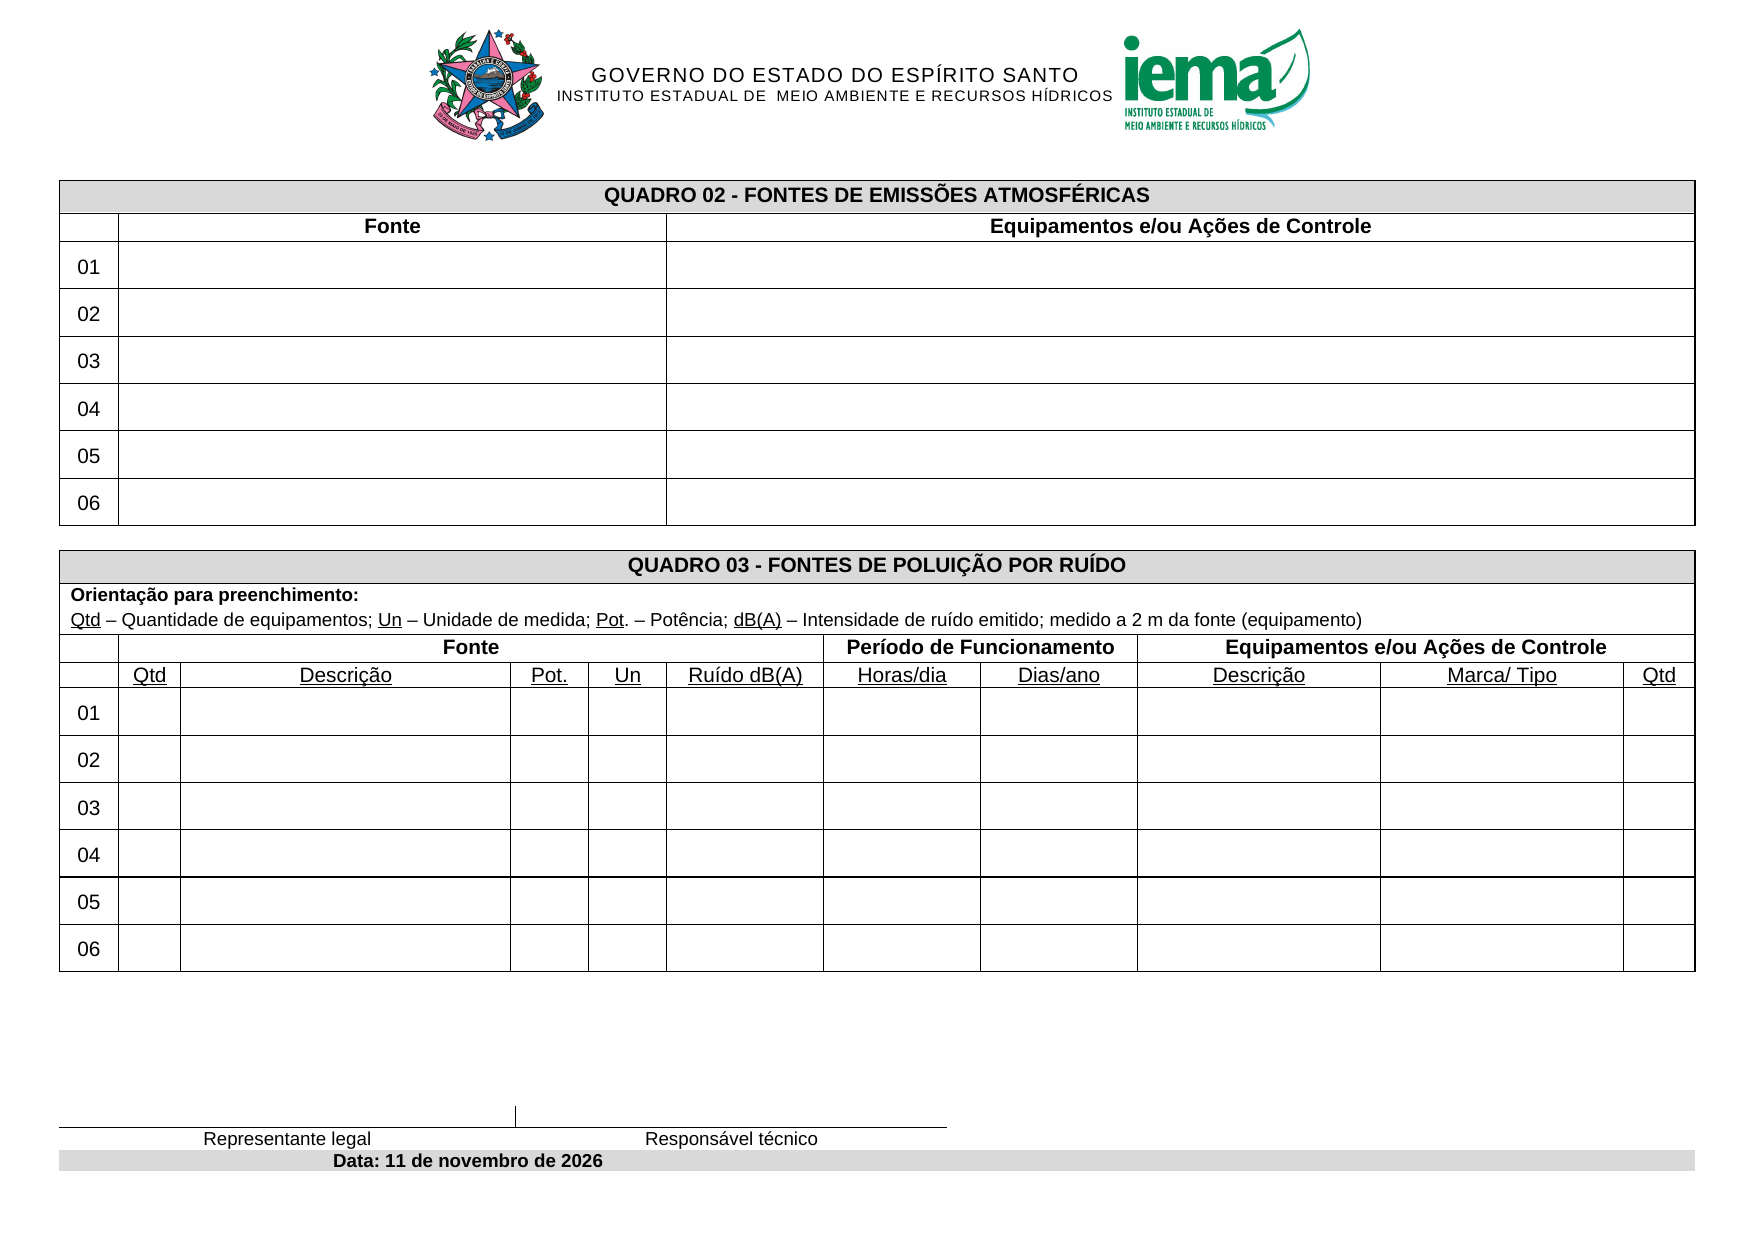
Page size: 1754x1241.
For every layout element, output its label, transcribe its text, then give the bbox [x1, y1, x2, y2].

table_cell Ruído dB(A) [667, 663, 823, 687]
table_cell 01 [60, 242, 118, 288]
table_cell Equipamentos e/ou Ações de Controle [667, 214, 1694, 241]
table_cell [1138, 736, 1380, 782]
table_cell [667, 736, 823, 782]
table_cell [589, 736, 666, 782]
table_cell [1624, 830, 1694, 876]
table_cell [511, 830, 588, 876]
table_cell [824, 878, 980, 924]
table_cell 03 [60, 337, 118, 383]
table_cell [511, 736, 588, 782]
table_cell [981, 736, 1137, 782]
table_cell [981, 688, 1137, 734]
table_cell [1381, 688, 1623, 734]
table_cell [119, 479, 666, 525]
table_cell [589, 783, 666, 829]
table_cell [667, 431, 1694, 477]
table_cell [181, 878, 510, 924]
table_cell [181, 783, 510, 829]
table_cell Qtd [119, 663, 180, 687]
table_cell [667, 337, 1694, 383]
table_cell [181, 925, 510, 971]
table_cell [511, 925, 588, 971]
table_cell [589, 830, 666, 876]
table_cell [667, 878, 823, 924]
table_cell 05 [60, 878, 118, 924]
table_cell [981, 925, 1137, 971]
table_cell [1381, 736, 1623, 782]
table_cell [511, 878, 588, 924]
table_cell [119, 384, 666, 430]
table_cell Período de Funcionamento [824, 635, 1137, 662]
table_cell 04 [60, 830, 118, 876]
table_cell [119, 688, 180, 734]
table_cell [981, 878, 1137, 924]
table_cell [824, 736, 980, 782]
table_cell [824, 688, 980, 734]
table_cell [1624, 783, 1694, 829]
table_cell [119, 783, 180, 829]
table_cell 03 [60, 783, 118, 829]
table_cell 02 [60, 289, 118, 336]
table_cell [181, 688, 510, 734]
table_cell [824, 925, 980, 971]
table_cell [824, 783, 980, 829]
table_cell [667, 688, 823, 734]
table_cell [589, 688, 666, 734]
table_cell [1138, 830, 1380, 876]
table_cell [119, 337, 666, 383]
table_cell [824, 830, 980, 876]
table_cell 01 [60, 688, 118, 734]
table_cell [511, 783, 588, 829]
table_cell [667, 242, 1694, 288]
table_cell [1381, 925, 1623, 971]
table_cell [667, 384, 1694, 430]
table_cell Dias/ano [981, 663, 1137, 687]
table_cell [667, 289, 1694, 336]
table_cell 06 [60, 479, 118, 525]
table_cell [1624, 925, 1694, 971]
table_cell [119, 878, 180, 924]
table_cell Descrição [1138, 663, 1380, 687]
table_cell [1138, 925, 1380, 971]
table_cell [1624, 736, 1694, 782]
table_header QUADRO 02 - FONTES DE EMISSÕES ATMOSFÉRICAS [60, 181, 1694, 212]
table_cell [667, 925, 823, 971]
table_cell Horas/dia [824, 663, 980, 687]
table_cell [119, 289, 666, 336]
table_cell Descrição [181, 663, 510, 687]
table_header QUADRO 03 - FONTES DE POLUIÇÃO POR RUÍDO [60, 551, 1694, 583]
table_cell 06 [60, 925, 118, 971]
table_cell Fonte [119, 214, 666, 241]
table_cell [1138, 783, 1380, 829]
table_cell 02 [60, 736, 118, 782]
table_cell [667, 479, 1694, 525]
table_cell [119, 830, 180, 876]
table_cell [589, 878, 666, 924]
table_cell [1381, 830, 1623, 876]
table_cell [981, 783, 1137, 829]
table_cell [667, 830, 823, 876]
table_cell [60, 214, 118, 241]
table_cell Fonte [119, 635, 823, 662]
table_cell [1624, 878, 1694, 924]
table_cell Equipamentos e/ou Ações de Controle [1138, 635, 1694, 662]
table_cell [1381, 783, 1623, 829]
table_cell [119, 242, 666, 288]
table_cell [667, 783, 823, 829]
table_cell [1381, 878, 1623, 924]
table_cell Qtd [1624, 663, 1694, 687]
table_cell [511, 688, 588, 734]
table_cell [60, 663, 118, 687]
table_cell 04 [60, 384, 118, 430]
table_cell 05 [60, 431, 118, 477]
table_cell [119, 925, 180, 971]
table_cell [181, 736, 510, 782]
table_cell [1138, 688, 1380, 734]
table_cell Un [589, 663, 666, 687]
table_cell [181, 830, 510, 876]
table_cell [981, 830, 1137, 876]
table_cell [119, 431, 666, 477]
table_cell [119, 736, 180, 782]
table_cell Pot. [511, 663, 588, 687]
table_cell [589, 925, 666, 971]
table_cell [1624, 688, 1694, 734]
table_cell Marca/ Tipo [1381, 663, 1623, 687]
table_cell Orientação para preenchimento: Qtd – Quantidade de equipamentos; Un – Unidade de medida; Pot. – Potência; dB(A) – Intensidade de ruído emitido; medido a 2 m da fonte (equipamento) [60, 584, 1694, 634]
table_cell [1138, 878, 1380, 924]
table_cell [60, 635, 118, 662]
